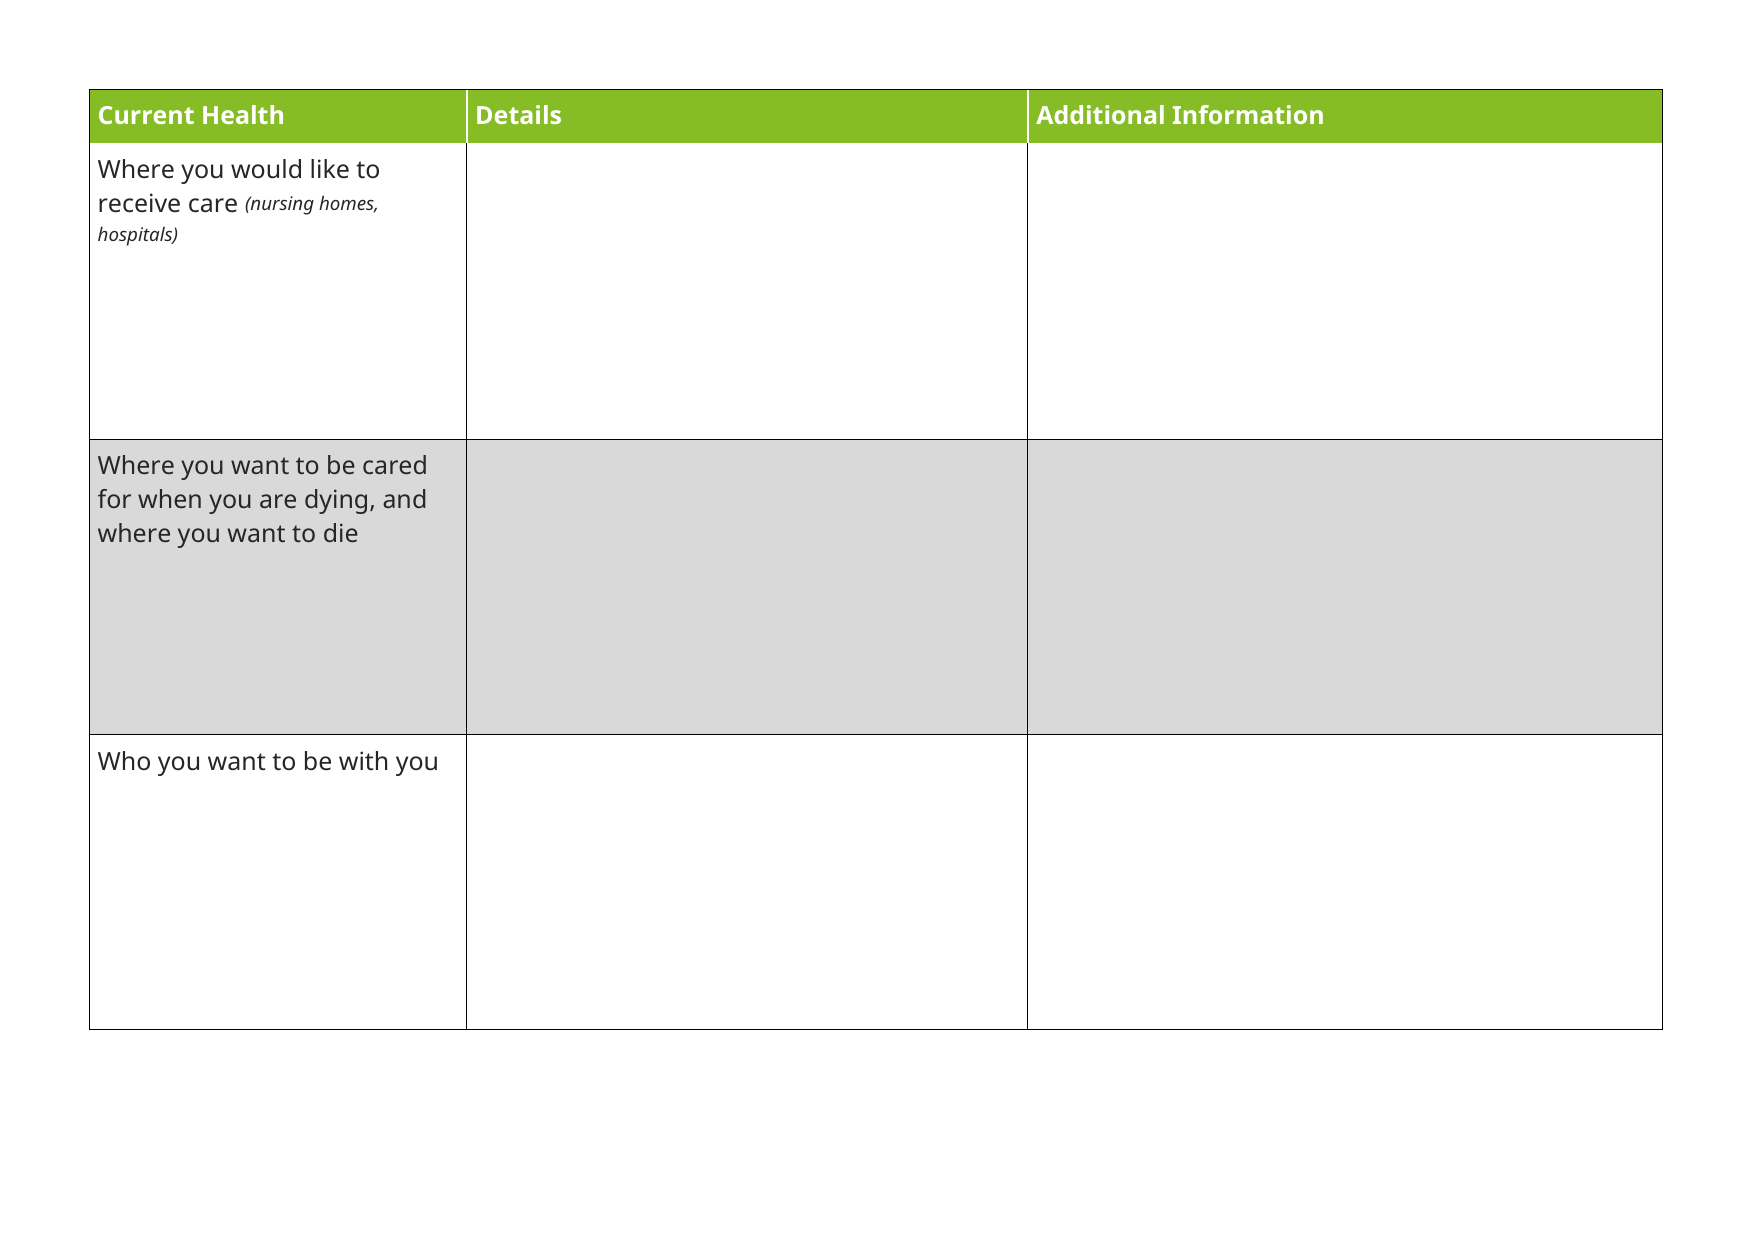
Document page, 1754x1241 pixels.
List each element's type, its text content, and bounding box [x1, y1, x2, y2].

table_cell [1028, 735, 1662, 1029]
table_cell Where you would like to receive care (nursing homes, hospitals) [90, 143, 466, 439]
table_cell Where you want to be cared for when you are dying, and where you want to die [90, 440, 466, 734]
table_cell [467, 440, 1027, 734]
table_cell [1028, 440, 1662, 734]
table_header Additional Information [1029, 90, 1662, 143]
table_header Details [468, 90, 1027, 143]
table_cell Who you want to be with you [90, 735, 466, 1029]
table_cell [467, 735, 1027, 1029]
table_header Current Health [90, 90, 466, 143]
table_cell [467, 143, 1027, 439]
table_cell [1028, 143, 1662, 439]
